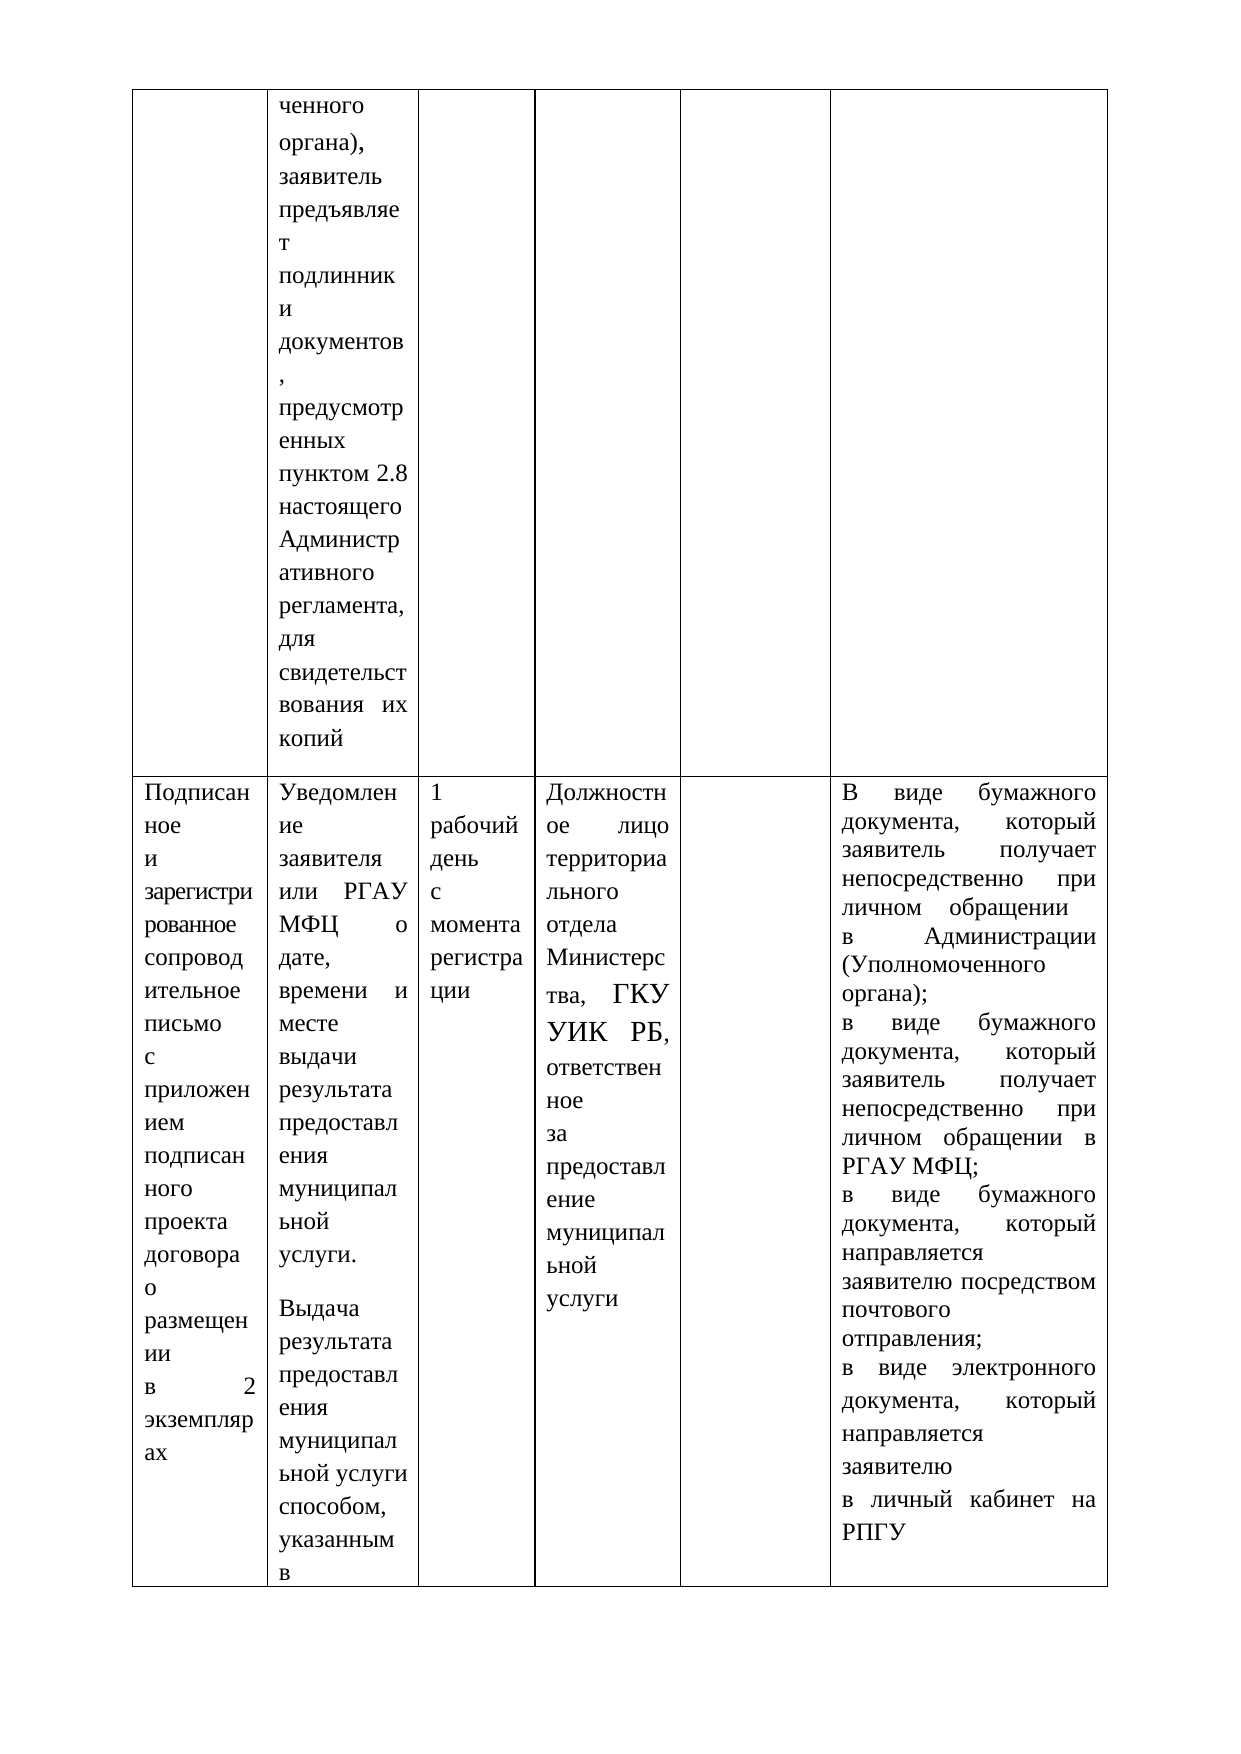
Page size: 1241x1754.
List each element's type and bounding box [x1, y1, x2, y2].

table_cell [831, 90, 1107, 776]
table_cell [419, 90, 534, 776]
table_cell [419, 777, 534, 1586]
table_cell [681, 777, 830, 1586]
table_cell [268, 777, 418, 1586]
table_cell [536, 90, 680, 776]
table_cell [268, 90, 418, 776]
table_cell [133, 90, 267, 776]
table_cell [536, 777, 680, 1586]
table_cell [681, 90, 830, 776]
table_cell [831, 777, 1107, 1586]
table_cell [133, 777, 267, 1586]
